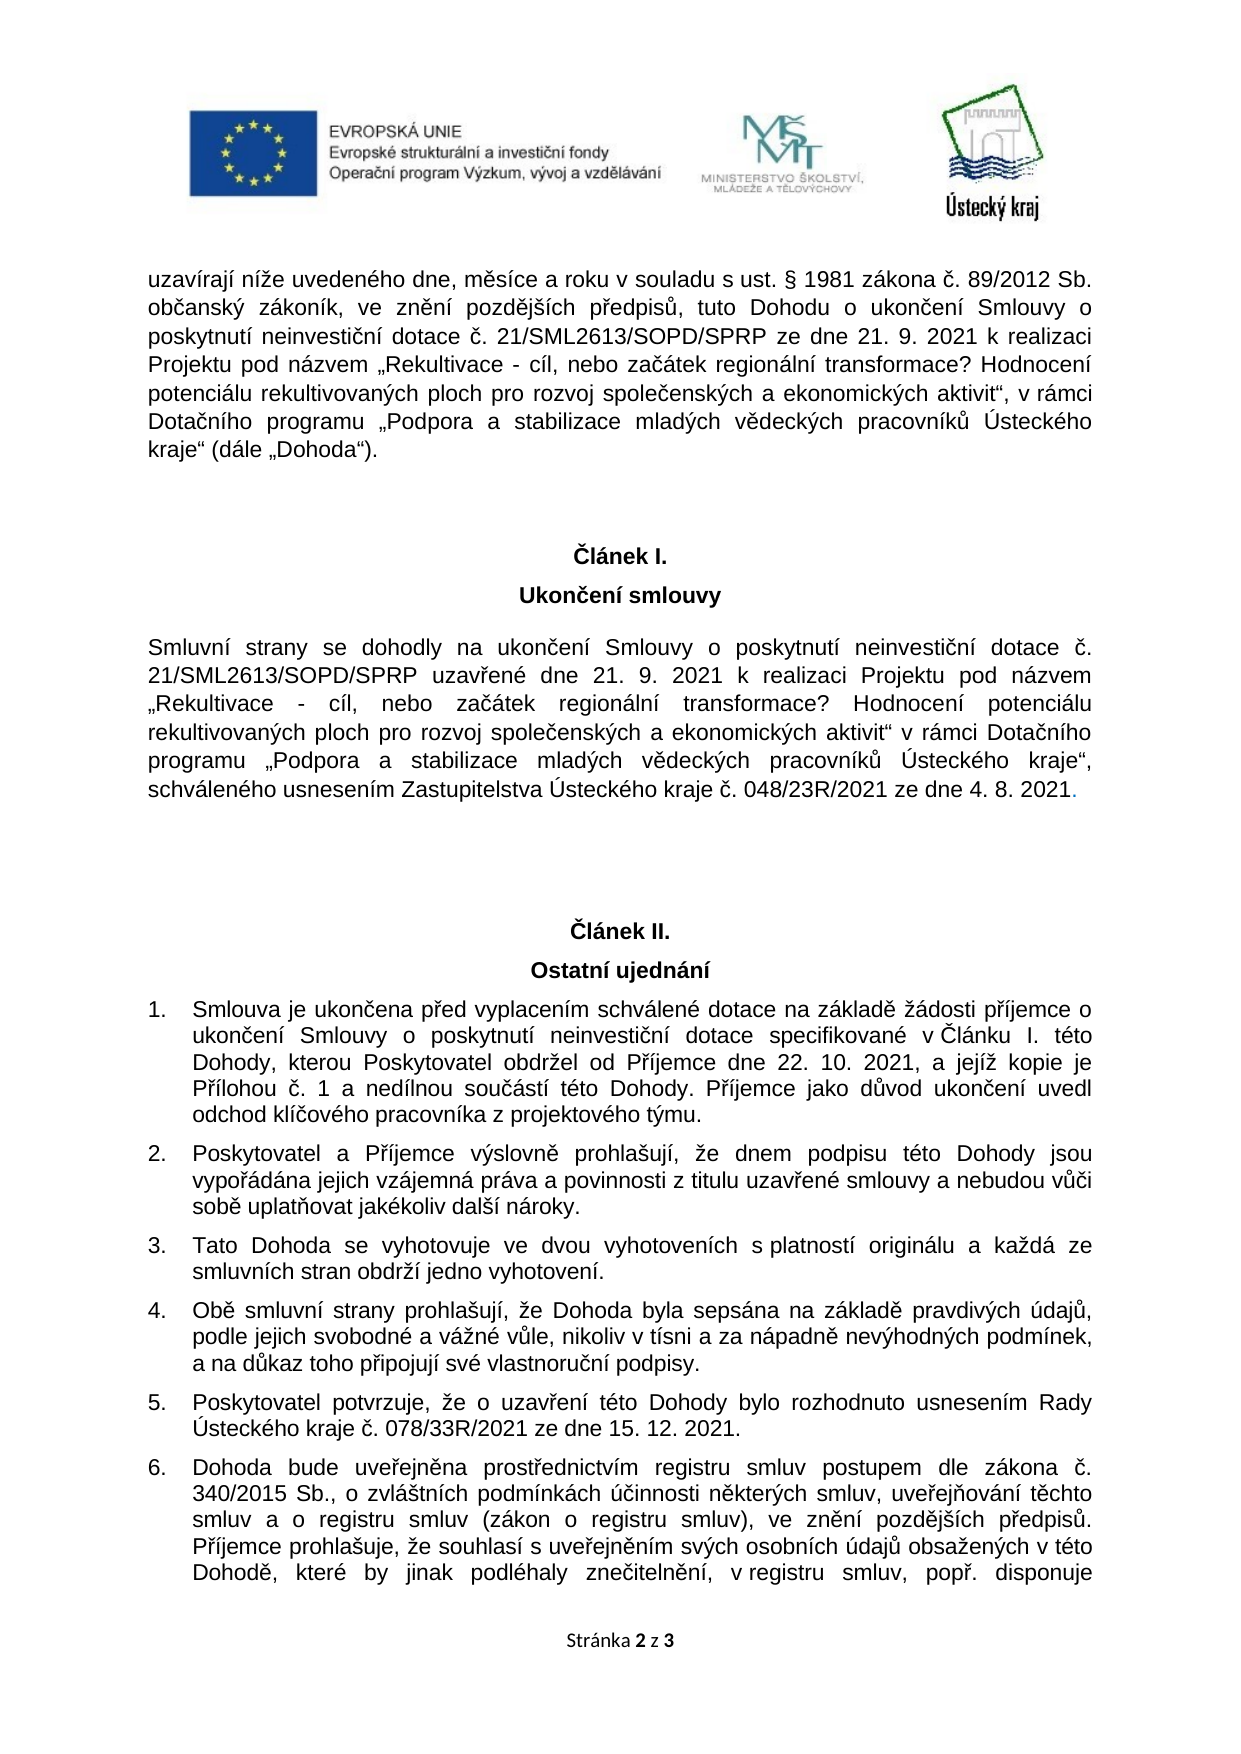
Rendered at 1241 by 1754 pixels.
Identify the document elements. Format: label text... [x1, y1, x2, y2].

text Článek I. [148, 543, 1093, 570]
list Smlouva je ukončena před vyplacením schválené dotace na základě žádosti příjemce o ukončení Smlouvy o poskytnutí neinvestiční dotace specifikované v Článku I. této Dohody, kterou Poskytovatel obdržel od Příjemce dne 22. 10. 2021, a jejíž kopie je Přílohou č. 1 a nedílnou součástí této Dohody. Příjemce jako důvod ukončení uvedl odchod klíčového pracovníka z projektového týmu. [148, 996, 1093, 1128]
list Obě smluvní strany prohlašují, že Dohoda byla sepsána na základě pravdivých údajů, podle jejich svobodné a vážné vůle, nikoliv v tísni a za nápadně nevýhodných podmínek, a na důkaz toho připojují své vlastnoruční podpisy. [148, 1297, 1093, 1376]
text uzavírají níže uvedeného dne, měsíce a roku v souladu s ust. § 1981 zákona č. 89/2012 Sb. občanský zákoník, ve znění pozdějších předpisů, tuto Dohodu o ukončení Smlouvy o poskytnutí neinvestiční dotace č. 21/SML2613/SOPD/SPRP ze dne 21. 9. 2021 k realizaci Projektu pod názvem „Rekultivace - cíl, nebo začátek regionální transformace? Hodnocení potenciálu rekultivovaných ploch pro rozvoj společenských a ekonomických aktivit“, v rámci Dotačního programu „Podpora a stabilizace mladých vědeckých pracovníků Ústeckého kraje“ (dále „Dohoda“). [148, 266, 1093, 463]
text Ukončení smlouvy [148, 582, 1093, 608]
list Tato Dohoda se vyhotovuje ve dvou vyhotoveních s platností originálu a každá ze smluvních stran obdrží jedno vyhotovení. [148, 1232, 1093, 1284]
text Ostatní ujednání [148, 957, 1093, 983]
list Poskytovatel a Příjemce výslovně prohlašují, že dnem podpisu této Dohody jsou vypořádána jejich vzájemná práva a povinnosti z titulu uzavřené smlouvy a nebudou vůči sobě uplatňovat jakékoliv další nároky. [148, 1140, 1093, 1219]
list Poskytovatel potvrzuje, že o uzavření této Dohody bylo rozhodnuto usnesením Rady Ústeckého kraje č. 078/33R/2021 ze dne 15. 12. 2021. [148, 1388, 1093, 1441]
text Smluvní strany se dohodly na ukončení Smlouvy o poskytnutí neinvestiční dotace č. 21/SML2613/SOPD/SPRP uzavřené dne 21. 9. 2021 k realizaci Projektu pod názvem „Rekultivace - cíl, nebo začátek regionální transformace? Hodnocení potenciálu rekultivovaných ploch pro rozvoj společenských a ekonomických aktivit“ v rámci Dotačního programu „Podpora a stabilizace mladých vědeckých pracovníků Ústeckého kraje“, schváleného usnesením Zastupitelstva Ústeckého kraje č. 048/23R/2021 ze dne 4. 8. 2021. [148, 633, 1093, 802]
text Článek II. [148, 918, 1093, 944]
picture [147, 73, 1092, 235]
